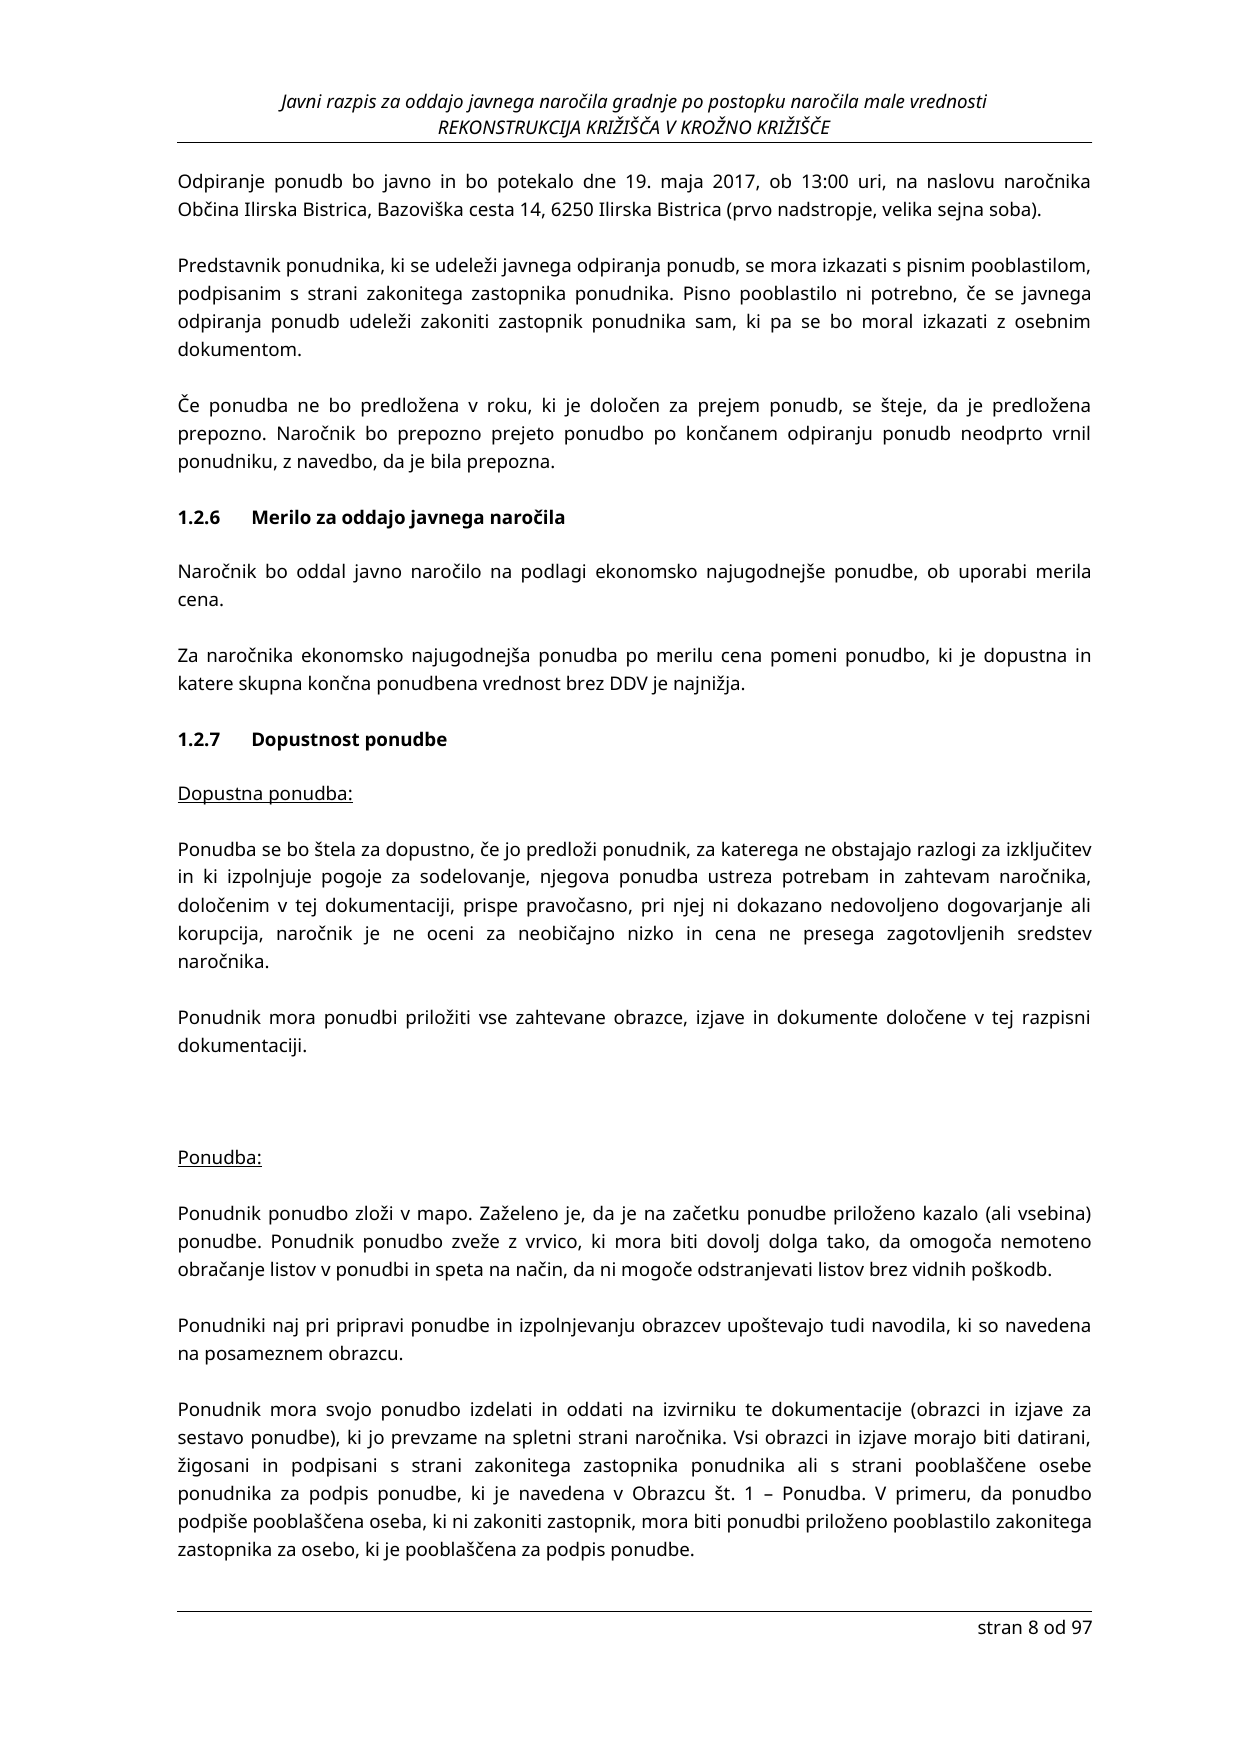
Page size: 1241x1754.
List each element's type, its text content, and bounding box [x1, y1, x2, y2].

text Ponudnik mora svojo ponudbo izdelati in oddati na izvirniku te dokumentacije (obrazci in izjave za sestavo ponudbe), ki jo prevzame na spletni strani naročnika. Vsi obrazci in izjave morajo biti datirani, žigosani in podpisani s strani zakonitega zastopnika ponudnika ali s strani pooblaščene osebe ponudnika za podpis ponudbe, ki je navedena v Obrazcu št. 1 – Ponudba. V primeru, da ponudbo podpiše pooblaščena oseba, ki ni zakoniti zastopnik, mora biti ponudbi priloženo pooblastilo zakonitega zastopnika za osebo, ki je pooblaščena za podpis ponudbe. [177, 1396, 1092, 1562]
text Naročnik bo oddal javno naročilo na podlagi ekonomsko najugodnejše ponudbe, ob uporabi merila cena. [177, 558, 1092, 612]
text Odpiranje ponudb bo javno in bo potekalo dne 19. maja 2017, ob 13:00 uri, na naslovu naročnika Občina Ilirska Bistrica, Bazoviška cesta 14, 6250 Ilirska Bistrica (prvo nadstropje, velika sejna soba). [177, 168, 1092, 222]
text Za naročnika ekonomsko najugodnejša ponudba po merilu cena pomeni ponudbo, ki je dopustna in katere skupna končna ponudbena vrednost brez DDV je najnižja. [177, 642, 1092, 696]
text Ponudniki naj pri pripravi ponudbe in izpolnjevanju obrazcev upoštevajo tudi navodila, ki so navedena na posameznem obrazcu. [177, 1312, 1092, 1366]
text Ponudba se bo štela za dopustno, če jo predloži ponudnik, za katerega ne obstajajo razlogi za izključitev in ki izpolnjuje pogoje za sodelovanje, njegova ponudba ustreza potrebam in zahtevam naročnika, določenim v tej dokumentaciji, prispe pravočasno, pri njej ni dokazano nedovoljeno dogovarjanje ali korupcija, naročnik je ne oceni za neobičajno nizko in cena ne presega zagotovljenih sredstev naročnika. [177, 836, 1092, 973]
subtitle Dopustnost ponudbe [177, 726, 1092, 752]
text Ponudba: [177, 1144, 1092, 1169]
text Dopustna ponudba: [177, 780, 1092, 805]
text Ponudnik ponudbo zloži v mapo. Zaželeno je, da je na začetku ponudbe priloženo kazalo (ali vsebina) ponudbe. Ponudnik ponudbo zveže z vrvico, ki mora biti dovolj dolga tako, da omogoča nemoteno obračanje listov v ponudbi in speta na način, da ni mogoče odstranjevati listov brez vidnih poškodb. [177, 1200, 1092, 1282]
text Ponudnik mora ponudbi priložiti vse zahtevane obrazce, izjave in dokumente določene v tej razpisni dokumentaciji. [177, 1004, 1092, 1057]
text Predstavnik ponudnika, ki se udeleži javnega odpiranja ponudb, se mora izkazati s pisnim pooblastilom, podpisanim s strani zakonitega zastopnika ponudnika. Pisno pooblastilo ni potrebno, če se javnega odpiranja ponudb udeleži zakoniti zastopnik ponudnika sam, ki pa se bo moral izkazati z osebnim dokumentom. [177, 252, 1092, 362]
subtitle Merilo za oddajo javnega naročila [177, 504, 1092, 530]
text Če ponudba ne bo predložena v roku, ki je določen za prejem ponudb, se šteje, da je predložena prepozno. Naročnik bo prepozno prejeto ponudbo po končanem odpiranju ponudb neodprto vrnil ponudniku, z navedbo, da je bila prepozna. [177, 392, 1092, 474]
